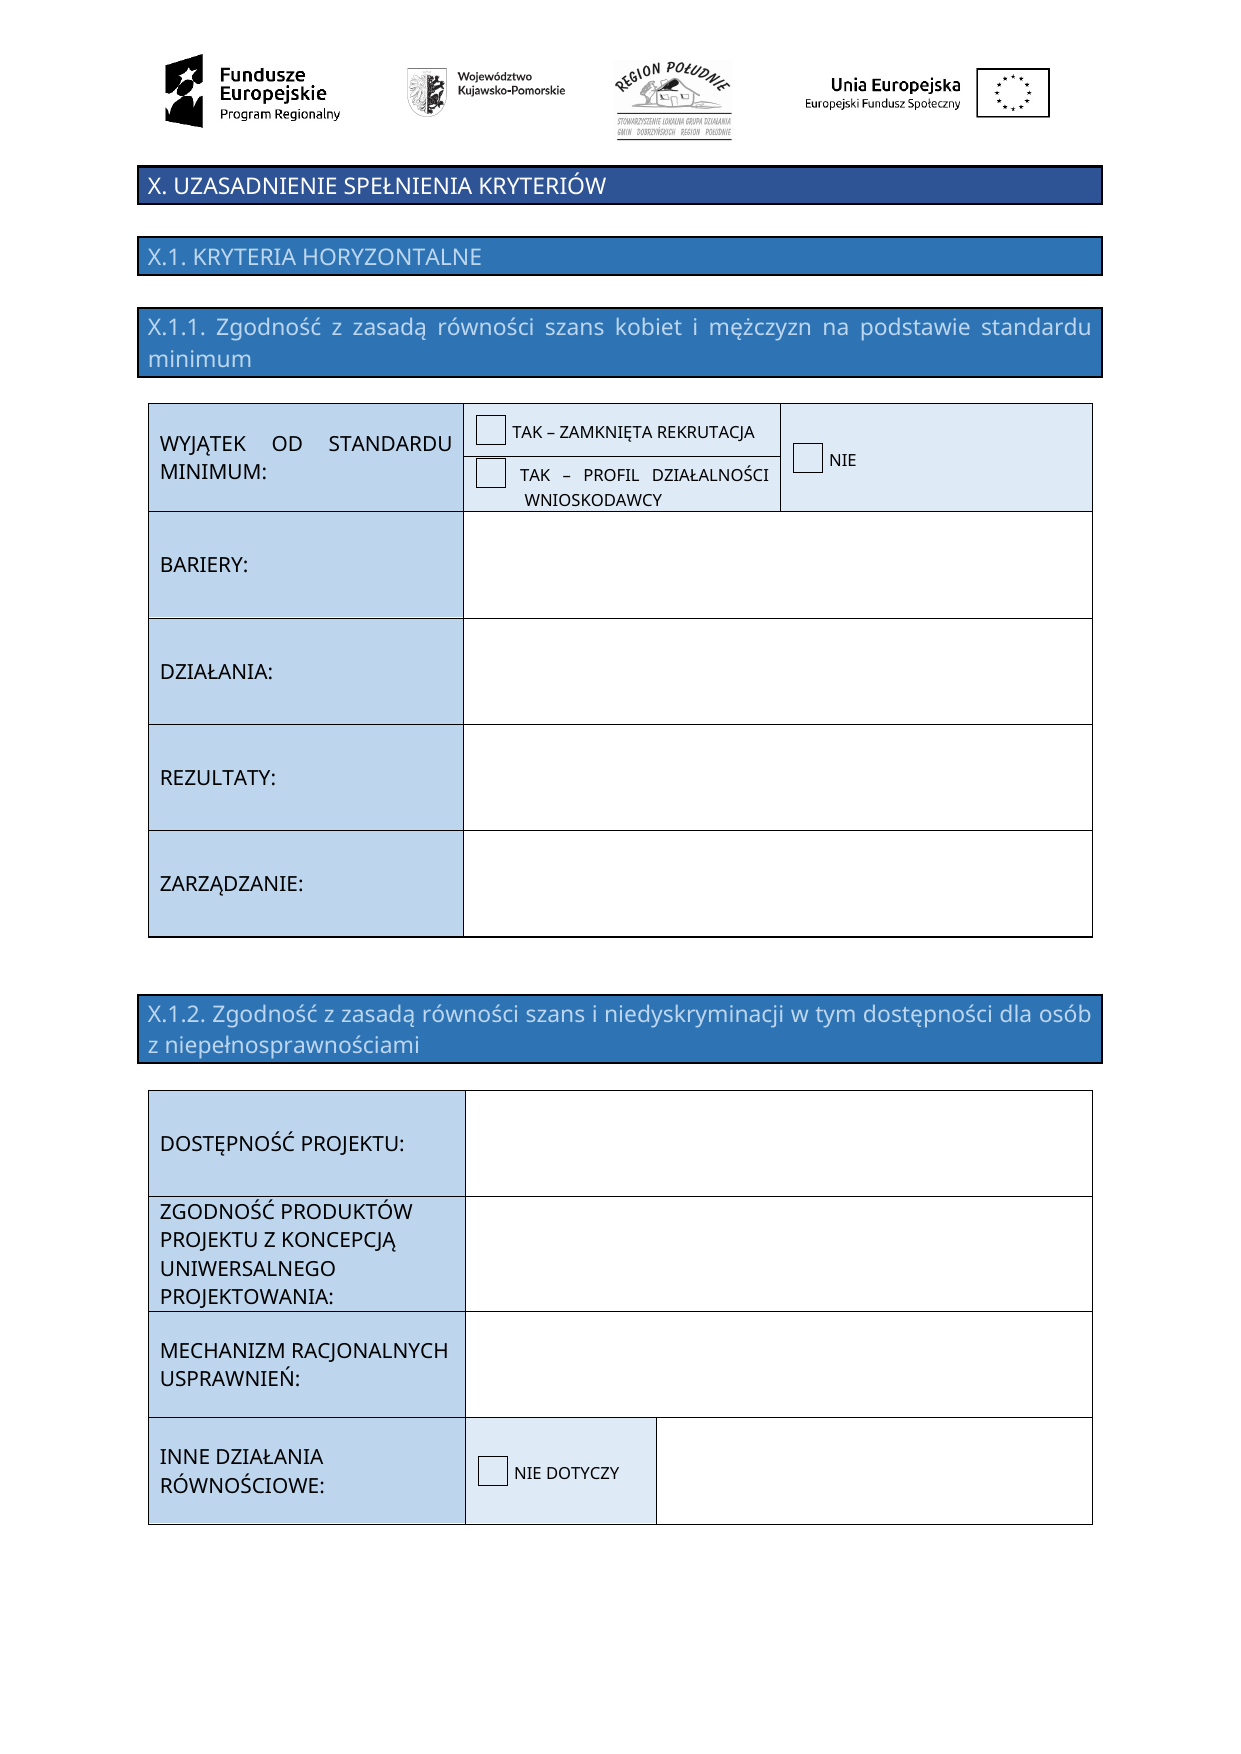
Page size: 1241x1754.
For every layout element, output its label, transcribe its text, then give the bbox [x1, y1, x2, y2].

table_cell [466, 1197, 1092, 1311]
table_header NIE [781, 404, 1092, 511]
picture [789, 51, 1066, 134]
table_cell ZGODNOŚĆ PRODUKTÓW PROJEKTU Z KONCEPCJĄ UNIWERSALNEGO PROJEKTOWANIA: [149, 1197, 465, 1311]
subtitle X. UZASADNIENIE SPEŁNIENIA KRYTERIÓW [139, 168, 1101, 203]
table_header [466, 1091, 1092, 1196]
table_cell [466, 1312, 1092, 1417]
subtitle X.1.2. Zgodność z zasadą równości szans i niedyskryminacji w tym dostępności dla osób z niepełnosprawnościami [139, 996, 1101, 1062]
table_cell ZARZĄDZANIE: [149, 831, 463, 936]
table_cell [464, 512, 1092, 617]
table_cell TAK – PROFIL DZIAŁALNOŚCI WNIOSKODAWCY [464, 457, 780, 511]
table_cell MECHANIZM RACJONALNYCH USPRAWNIEŃ: [149, 1312, 465, 1417]
table_cell [464, 619, 1092, 724]
table_cell [464, 831, 1092, 936]
table_cell INNE DZIAŁANIA RÓWNOŚCIOWE: [149, 1418, 465, 1523]
subtitle X.1.1. Zgodność z zasadą równości szans kobiet i mężczyzn na podstawie standardu minimum [139, 309, 1101, 376]
subtitle X.1. KRYTERIA HORYZONTALNE [139, 238, 1101, 274]
table_cell DZIAŁANIA: [149, 619, 463, 724]
table_header DOSTĘPNOŚĆ PROJEKTU: [149, 1091, 465, 1196]
picture [613, 60, 734, 141]
table_cell BARIERY: [149, 512, 463, 617]
picture [147, 35, 358, 146]
table_cell [657, 1418, 1092, 1523]
table_cell REZULTATY: [149, 725, 463, 830]
table_cell [464, 725, 1092, 830]
table_cell NIE DOTYCZY [466, 1418, 656, 1523]
table_header TAK – ZAMKNIĘTA REKRUTACJA [464, 404, 780, 456]
table_header WYJĄTEK OD STANDARDU MINIMUM: [149, 404, 463, 511]
